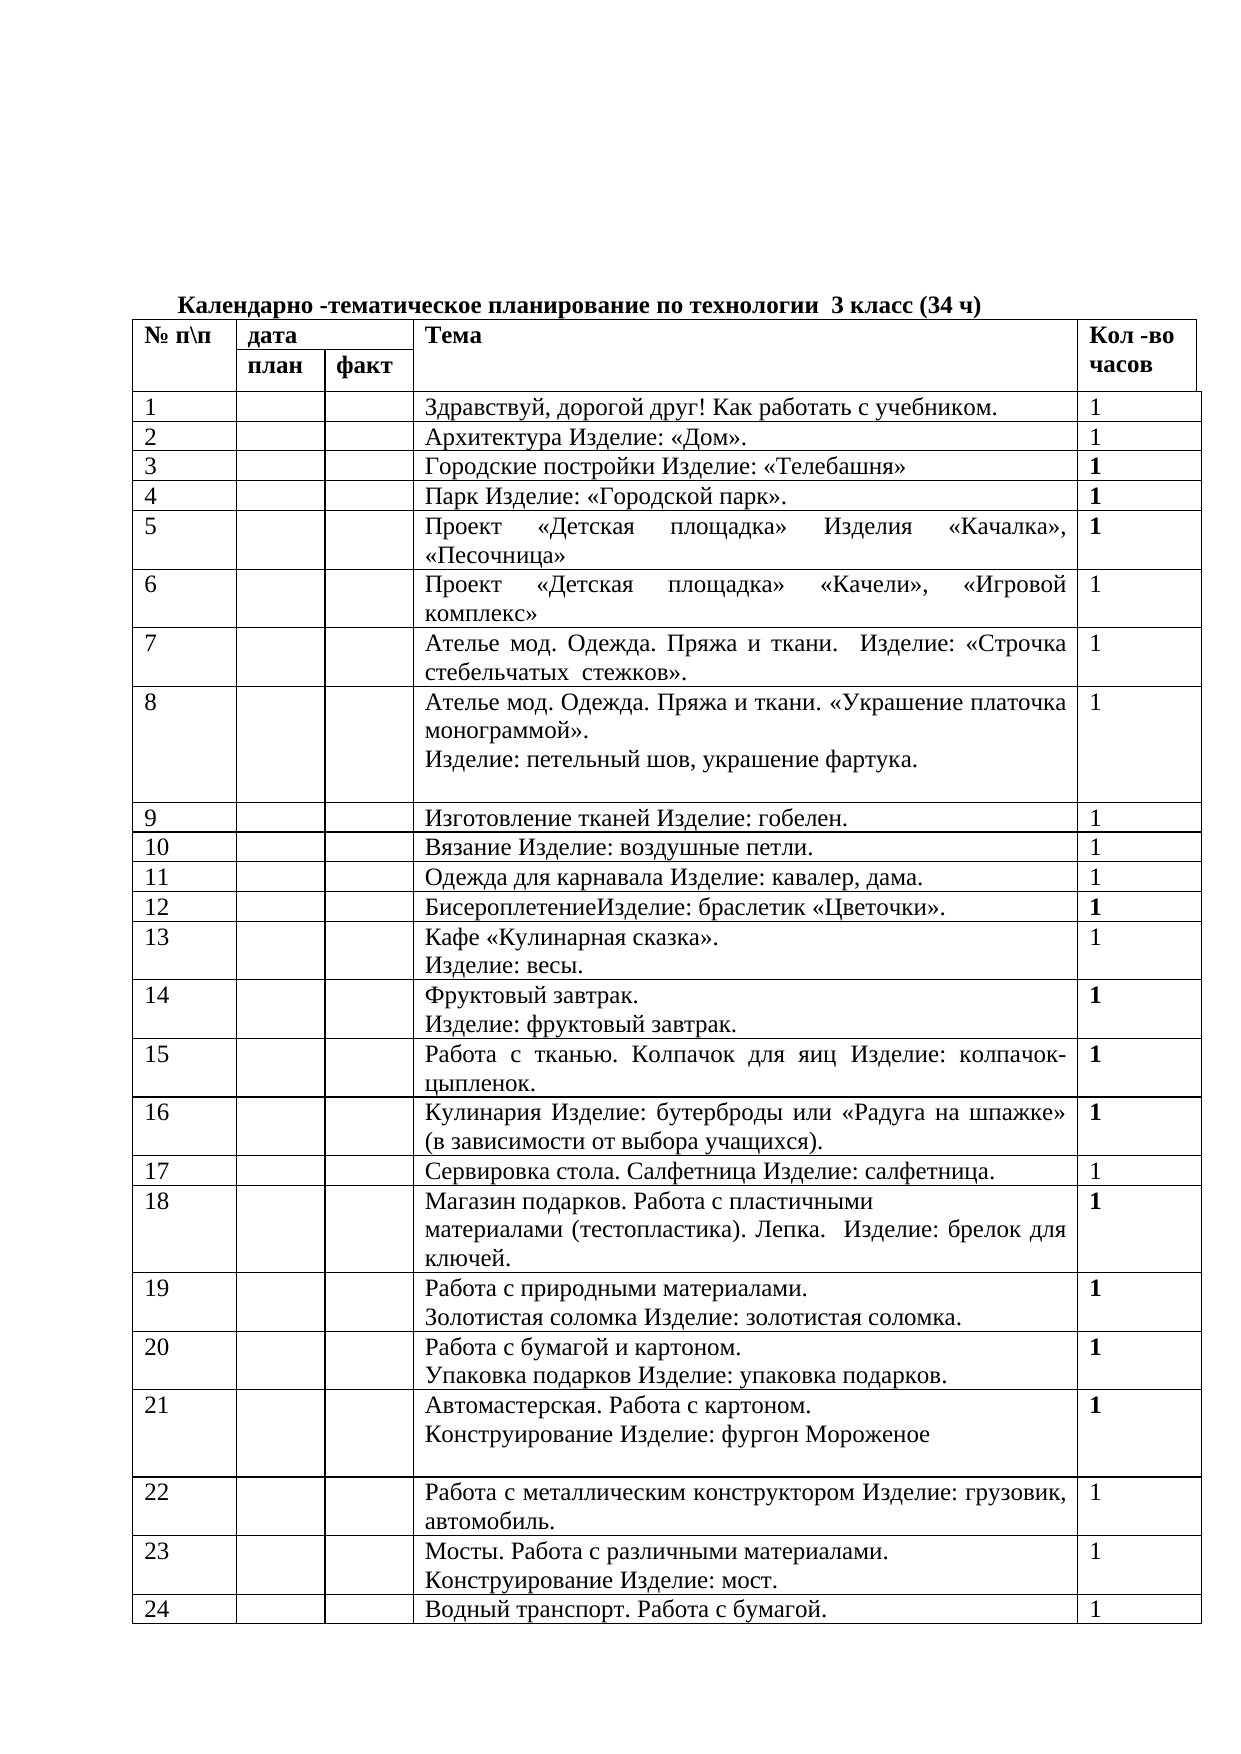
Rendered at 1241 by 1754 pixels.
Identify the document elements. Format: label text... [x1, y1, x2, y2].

table_cell Изготовление тканей Изделие: гобелен. [414, 803, 1077, 831]
table_cell 9 [133, 803, 236, 831]
table_cell 5 [133, 511, 236, 568]
table_cell [326, 687, 413, 802]
table_cell 1 [1078, 1273, 1201, 1331]
table_cell 1 [1078, 1186, 1201, 1272]
table_cell [237, 1273, 324, 1331]
table_cell Мосты. Работа с различными материалами. Конструирование Изделие: мост. [414, 1536, 1077, 1593]
table_cell 11 [133, 862, 236, 891]
table_cell [237, 481, 324, 510]
table_cell [237, 1536, 324, 1593]
table_cell 1 [1078, 1390, 1201, 1476]
table_cell 1 [1078, 392, 1201, 421]
table_cell Ателье мод. Одежда. Пряжа и ткани. Изделие: «Строчка стебельчатых стежков». [414, 628, 1077, 686]
table_cell 1 [1078, 862, 1201, 891]
table_cell Проект «Детская площадка» «Качели», «Игровой комплекс» [414, 570, 1077, 627]
table_cell 1 [1078, 481, 1201, 510]
table_cell Парк Изделие: «Городской парк». [414, 481, 1077, 510]
table_cell Работа с металлическим конструктором Изделие: грузовик, автомобиль. [414, 1478, 1077, 1535]
table_cell Архитектура Изделие: «Дом». [414, 422, 1077, 450]
table_cell [237, 1595, 324, 1623]
table_cell 1 [1078, 1478, 1201, 1535]
table_cell 4 [133, 481, 236, 510]
table_cell [326, 422, 413, 450]
table_cell 1 [1078, 511, 1201, 568]
table_cell [326, 481, 413, 510]
table_cell [237, 392, 324, 421]
table_cell 1 [1078, 892, 1201, 921]
table_cell [237, 980, 324, 1038]
table_cell 13 [133, 922, 236, 979]
table_cell [237, 1098, 324, 1155]
table_cell [237, 1186, 324, 1272]
table_cell 1 [1078, 1536, 1201, 1593]
table_cell 1 [1078, 1595, 1201, 1623]
table_cell [237, 1478, 324, 1535]
table_cell [326, 803, 413, 831]
table_cell Проект «Детская площадка» Изделия «Качалка», «Песочница» [414, 511, 1077, 568]
table_cell [326, 1332, 413, 1389]
table_cell [326, 1390, 413, 1476]
table_cell 1 [133, 392, 236, 421]
table_cell БисероплетениеИзделие: браслетик «Цветочки». [414, 892, 1077, 921]
table_header Кол -во часов [1078, 320, 1196, 391]
table_cell Сервировка стола. Салфетница Изделие: салфетница. [414, 1156, 1077, 1185]
table_cell Одежда для карнавала Изделие: кавалер, дама. [414, 862, 1077, 891]
table_cell [326, 511, 413, 568]
table_cell 21 [133, 1390, 236, 1476]
table_cell 14 [133, 980, 236, 1038]
table_cell 12 [133, 892, 236, 921]
table_cell [237, 803, 324, 831]
table_cell 3 [133, 451, 236, 480]
table_cell [326, 1186, 413, 1272]
table_cell 10 [133, 833, 236, 861]
table_cell [326, 1039, 413, 1096]
table_cell Здравствуй, дорогой друг! Как работать с учебником. [414, 392, 1077, 421]
table_cell Ателье мод. Одежда. Пряжа и ткани. «Украшение платочка монограммой». Изделие: петельный шов, украшение фартука. [414, 687, 1077, 802]
table_cell 1 [1078, 451, 1201, 480]
table_cell 1 [1078, 687, 1201, 802]
table_cell Фруктовый завтрак. Изделие: фруктовый завтрак. [414, 980, 1077, 1038]
table_cell [237, 1039, 324, 1096]
table_cell 1 [1078, 922, 1201, 979]
table_cell [326, 1536, 413, 1593]
table_cell 17 [133, 1156, 236, 1185]
table_cell 1 [1078, 980, 1201, 1038]
table_cell Автомастерская. Работа с картоном. Конструирование Изделие: фургон Мороженое [414, 1390, 1077, 1476]
table_cell Кулинария Изделие: бутерброды или «Радуга на шпажке» (в зависимости от выбора учащихся). [414, 1098, 1077, 1155]
table_cell [326, 922, 413, 979]
table_cell [237, 833, 324, 861]
table_cell план [237, 350, 324, 391]
table_cell [326, 862, 413, 891]
table_header дата [237, 320, 413, 349]
table_header № п\п [133, 320, 236, 391]
table_cell [237, 1332, 324, 1389]
table_cell [237, 570, 324, 627]
text Календарно -тематическое планирование по технологии 3 класс (34 ч) [177, 291, 1152, 319]
table_cell [326, 451, 413, 480]
table_cell 16 [133, 1098, 236, 1155]
table_cell 1 [1078, 803, 1201, 831]
table_cell [237, 1390, 324, 1476]
table_cell 1 [1078, 833, 1201, 861]
table_cell Вязание Изделие: воздушные петли. [414, 833, 1077, 861]
table_cell 1 [1078, 628, 1201, 686]
table_cell 8 [133, 687, 236, 802]
table_cell 1 [1078, 1332, 1201, 1389]
table_cell 22 [133, 1478, 236, 1535]
table_cell [237, 628, 324, 686]
table_cell [237, 892, 324, 921]
table_cell [237, 922, 324, 979]
table_cell Кафе «Кулинарная сказка». Изделие: весы. [414, 922, 1077, 979]
table_cell [237, 422, 324, 450]
table_cell [326, 1273, 413, 1331]
table_cell 23 [133, 1536, 236, 1593]
table_cell Магазин подарков. Работа с пластичными материалами (тестопластика). Лепка. Изделие: брелок для ключей. [414, 1186, 1077, 1272]
table_cell [326, 1478, 413, 1535]
table_cell [326, 833, 413, 861]
table_cell 1 [1078, 1098, 1201, 1155]
table_cell факт [326, 350, 413, 391]
table_cell 2 [133, 422, 236, 450]
table_cell 7 [133, 628, 236, 686]
table_cell [237, 862, 324, 891]
table_cell [326, 570, 413, 627]
table_cell 6 [133, 570, 236, 627]
table_cell Работа с природными материалами. Золотистая соломка Изделие: золотистая соломка. [414, 1273, 1077, 1331]
table_cell 1 [1078, 1156, 1201, 1185]
table_cell [237, 1156, 324, 1185]
table_cell [326, 1156, 413, 1185]
table_cell 20 [133, 1332, 236, 1389]
table_cell 15 [133, 1039, 236, 1096]
table_cell 1 [1078, 1039, 1201, 1096]
table_cell Городские постройки Изделие: «Телебашня» [414, 451, 1077, 480]
table_cell 1 [1078, 422, 1201, 450]
table_cell [326, 628, 413, 686]
table_cell Работа с тканью. Колпачок для яиц Изделие: колпачок-цыпленок. [414, 1039, 1077, 1096]
table_header Тема [414, 320, 1077, 391]
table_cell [414, 1595, 1077, 1623]
table_cell [326, 1595, 413, 1623]
table_cell Работа с бумагой и картоном. Упаковка подарков Изделие: упаковка подарков. [414, 1332, 1077, 1389]
table_cell 24 [133, 1595, 236, 1623]
table_cell [326, 980, 413, 1038]
table_cell [326, 1098, 413, 1155]
table_cell 18 [133, 1186, 236, 1272]
table_cell [237, 511, 324, 568]
table_cell [237, 451, 324, 480]
table_cell [326, 892, 413, 921]
table_cell 19 [133, 1273, 236, 1331]
table_cell [326, 392, 413, 421]
table_cell 1 [1078, 570, 1201, 627]
table_cell [237, 687, 324, 802]
